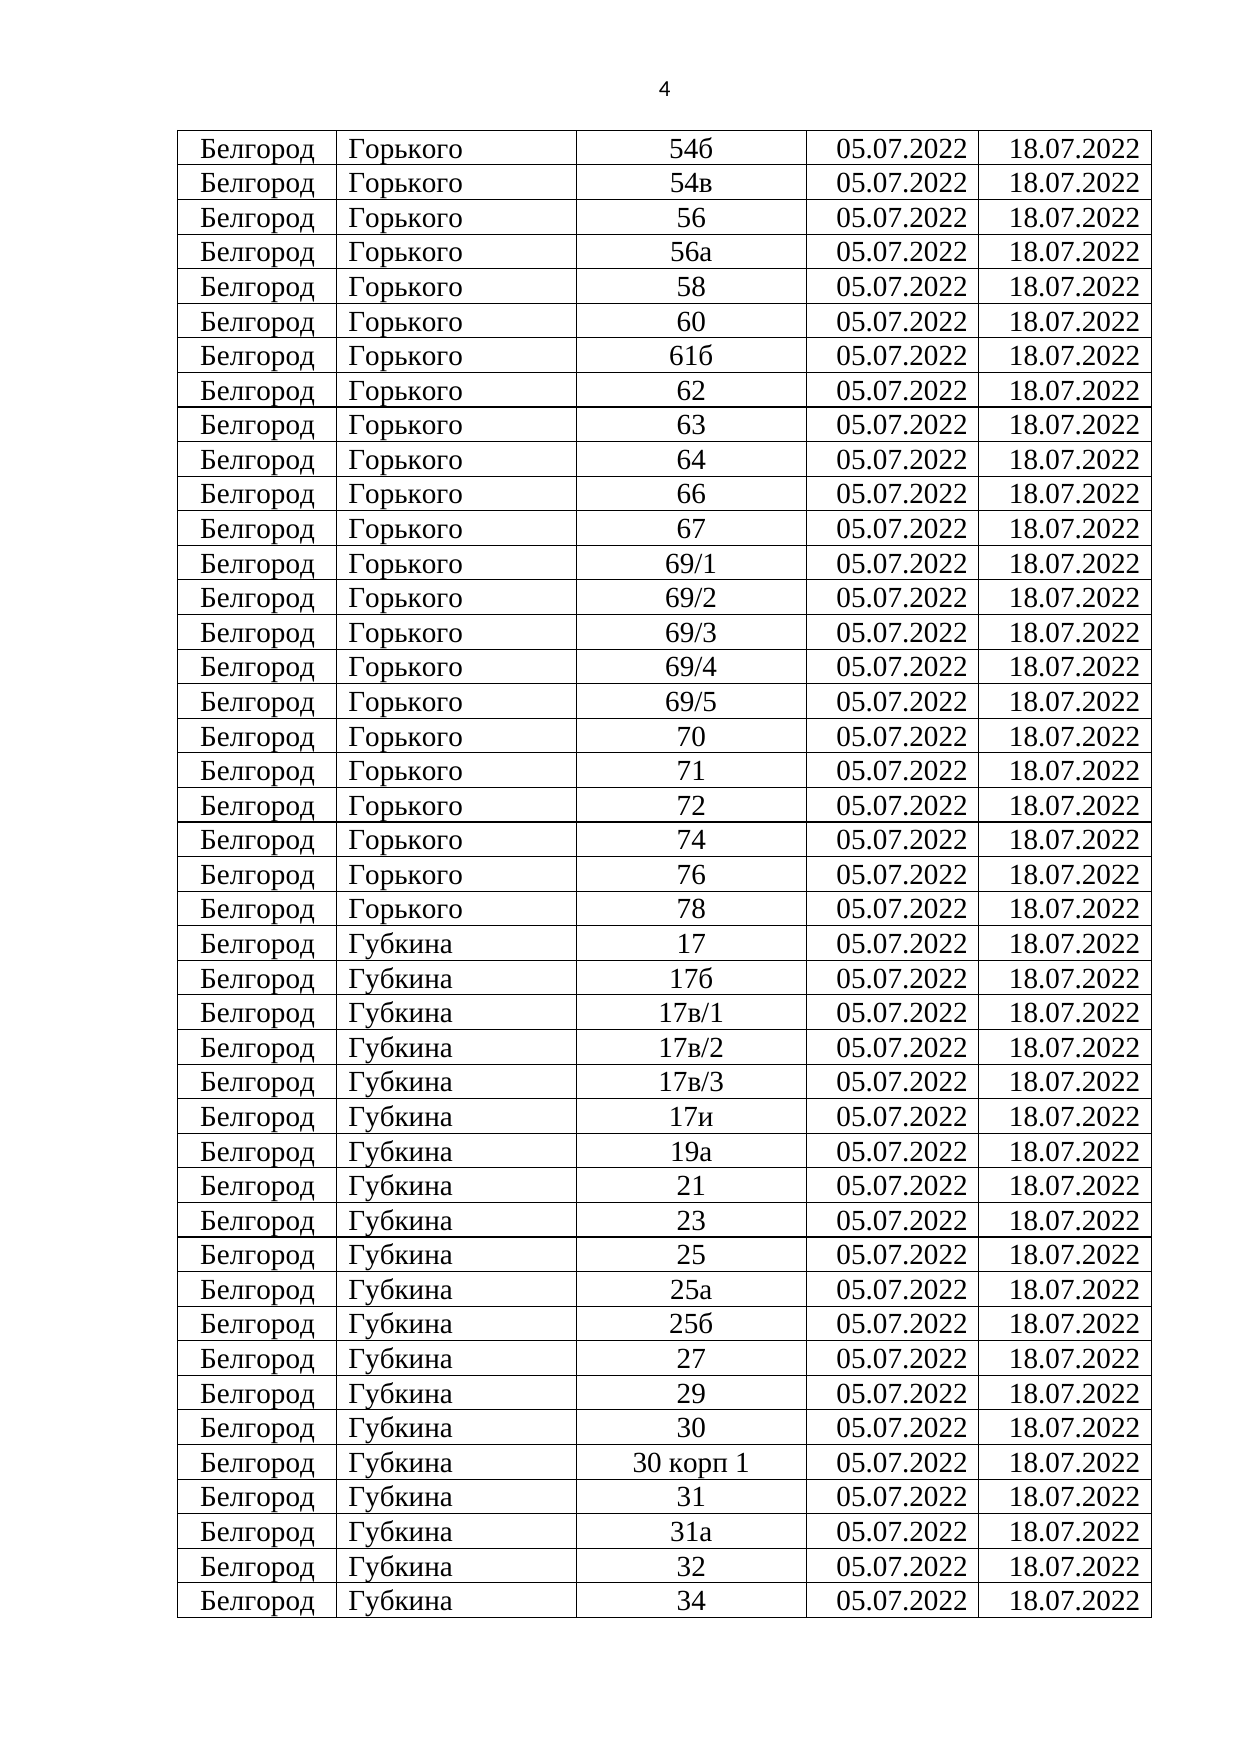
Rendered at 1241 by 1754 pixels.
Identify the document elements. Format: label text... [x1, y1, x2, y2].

table_cell 71 [577, 753, 806, 787]
table_cell Горького [337, 304, 576, 337]
table_cell 05.07.2022 [807, 1445, 978, 1478]
table_cell 25 [577, 1238, 806, 1271]
table_cell Белгород [178, 1514, 336, 1548]
table_cell Белгород [178, 995, 336, 1029]
table_cell 29 [577, 1376, 806, 1409]
table_cell 63 [577, 408, 806, 441]
table_cell Белгород [178, 788, 336, 821]
table_cell 69/5 [577, 684, 806, 718]
table_cell 72 [577, 788, 806, 821]
table_cell 05.07.2022 [807, 442, 978, 476]
table_cell 18.07.2022 [979, 892, 1151, 925]
table_cell 17 [577, 926, 806, 960]
table_cell Белгород [178, 823, 336, 856]
table_cell Белгород [178, 338, 336, 372]
table_cell 05.07.2022 [807, 892, 978, 925]
table_cell 05.07.2022 [807, 753, 978, 787]
table_cell 05.07.2022 [807, 1272, 978, 1306]
table_cell Белгород [178, 926, 336, 960]
table_cell 18.07.2022 [979, 442, 1151, 476]
table_cell 76 [577, 857, 806, 891]
table_cell 05.07.2022 [807, 304, 978, 337]
table_cell Белгород [178, 1272, 336, 1306]
table_cell Губкина [337, 1583, 576, 1617]
table_cell Горького [337, 546, 576, 579]
table_cell 05.07.2022 [807, 1099, 978, 1133]
table_cell 05.07.2022 [807, 1341, 978, 1375]
table_cell 18.07.2022 [979, 200, 1151, 233]
table_cell 21 [577, 1168, 806, 1202]
table_cell Белгород [178, 1410, 336, 1444]
table_cell Губкина [337, 1341, 576, 1375]
table_cell 67 [577, 511, 806, 545]
table_cell 70 [577, 719, 806, 752]
table_cell Белгород [178, 477, 336, 510]
table_cell Горького [337, 269, 576, 303]
table_cell Горького [337, 200, 576, 233]
table_cell 25б [577, 1307, 806, 1340]
table_cell Белгород [178, 511, 336, 545]
table_cell 05.07.2022 [807, 580, 978, 614]
table_cell 17б [577, 961, 806, 994]
table_cell Белгород [178, 442, 336, 476]
table_cell 58 [577, 269, 806, 303]
table_cell 18.07.2022 [979, 1376, 1151, 1409]
table_cell Белгород [178, 1341, 336, 1375]
table_cell 30 [577, 1410, 806, 1444]
table_cell 18.07.2022 [979, 1203, 1151, 1236]
table_cell 54б [577, 131, 806, 164]
table_cell 62 [577, 373, 806, 406]
table_cell 69/3 [577, 615, 806, 648]
table_cell 18.07.2022 [979, 1341, 1151, 1375]
table_cell 05.07.2022 [807, 1065, 978, 1098]
table_cell Горького [337, 892, 576, 925]
table_cell Губкина [337, 1238, 576, 1271]
table_cell Белгород [178, 650, 336, 683]
table_cell Белгород [178, 1168, 336, 1202]
table_cell 23 [577, 1203, 806, 1236]
table_cell Белгород [178, 892, 336, 925]
table_cell 05.07.2022 [807, 1134, 978, 1167]
table_cell 05.07.2022 [807, 995, 978, 1029]
table_cell Горького [337, 235, 576, 268]
table_cell 74 [577, 823, 806, 856]
table_cell 18.07.2022 [979, 615, 1151, 648]
table_cell Губкина [337, 1065, 576, 1098]
table_cell 18.07.2022 [979, 719, 1151, 752]
table_cell 05.07.2022 [807, 511, 978, 545]
table_cell 18.07.2022 [979, 580, 1151, 614]
table_cell 18.07.2022 [979, 477, 1151, 510]
table_cell Горького [337, 857, 576, 891]
table_cell Горького [337, 753, 576, 787]
table_cell 18.07.2022 [979, 1514, 1151, 1548]
table_cell 69/2 [577, 580, 806, 614]
table_cell 05.07.2022 [807, 926, 978, 960]
table_cell Белгород [178, 1203, 336, 1236]
table_cell 18.07.2022 [979, 131, 1151, 164]
table_cell Белгород [178, 753, 336, 787]
table_cell Горького [337, 823, 576, 856]
table_cell 18.07.2022 [979, 1168, 1151, 1202]
table_cell 64 [577, 442, 806, 476]
table_cell 05.07.2022 [807, 1203, 978, 1236]
table_cell Белгород [178, 1549, 336, 1582]
table_cell Белгород [178, 1307, 336, 1340]
table_cell Горького [337, 373, 576, 406]
table_cell 18.07.2022 [979, 304, 1151, 337]
table_cell 05.07.2022 [807, 131, 978, 164]
table_cell 18.07.2022 [979, 1134, 1151, 1167]
table_cell Горького [337, 511, 576, 545]
table_cell 78 [577, 892, 806, 925]
table_cell Белгород [178, 857, 336, 891]
table_cell 05.07.2022 [807, 546, 978, 579]
table_cell Белгород [178, 961, 336, 994]
table_cell 32 [577, 1549, 806, 1582]
table_cell Белгород [178, 1445, 336, 1478]
table_cell 18.07.2022 [979, 546, 1151, 579]
table_cell Губкина [337, 1203, 576, 1236]
table_cell 05.07.2022 [807, 1030, 978, 1063]
table_cell 60 [577, 304, 806, 337]
table_cell 56 [577, 200, 806, 233]
table_cell 05.07.2022 [807, 961, 978, 994]
table_cell Губкина [337, 1168, 576, 1202]
table_cell 18.07.2022 [979, 1238, 1151, 1271]
table_cell Белгород [178, 200, 336, 233]
table_cell 05.07.2022 [807, 1168, 978, 1202]
table_cell Белгород [178, 719, 336, 752]
table_cell 05.07.2022 [807, 615, 978, 648]
table_cell Губкина [337, 926, 576, 960]
table_cell Губкина [337, 995, 576, 1029]
table_cell Горького [337, 338, 576, 372]
table_cell Губкина [337, 1514, 576, 1548]
table_cell 05.07.2022 [807, 1549, 978, 1582]
table_cell 05.07.2022 [807, 823, 978, 856]
table_cell Горького [337, 442, 576, 476]
table_cell Губкина [337, 1376, 576, 1409]
table_cell 18.07.2022 [979, 1410, 1151, 1444]
table_cell Белгород [178, 269, 336, 303]
table_cell Белгород [178, 1376, 336, 1409]
table_cell Белгород [178, 131, 336, 164]
table_cell 69/1 [577, 546, 806, 579]
table_cell 05.07.2022 [807, 788, 978, 821]
table_cell 18.07.2022 [979, 165, 1151, 199]
table_cell 05.07.2022 [807, 719, 978, 752]
table_cell Белгород [178, 546, 336, 579]
table_cell 05.07.2022 [807, 1410, 978, 1444]
table_cell 17и [577, 1099, 806, 1133]
table_cell Горького [337, 580, 576, 614]
table_cell Белгород [178, 373, 336, 406]
table_cell Губкина [337, 1030, 576, 1063]
table_cell Губкина [337, 1134, 576, 1167]
table_cell 18.07.2022 [979, 269, 1151, 303]
table_cell Губкина [337, 961, 576, 994]
table_cell 18.07.2022 [979, 235, 1151, 268]
table_cell Горького [337, 131, 576, 164]
table_cell 05.07.2022 [807, 1307, 978, 1340]
table_cell 18.07.2022 [979, 1030, 1151, 1063]
table_cell 05.07.2022 [807, 1238, 978, 1271]
table_cell Белгород [178, 235, 336, 268]
table_cell 05.07.2022 [807, 1480, 978, 1513]
table_cell 05.07.2022 [807, 408, 978, 441]
table_cell 18.07.2022 [979, 511, 1151, 545]
table_cell Губкина [337, 1549, 576, 1582]
table_cell Белгород [178, 304, 336, 337]
table_cell 18.07.2022 [979, 823, 1151, 856]
table_cell 18.07.2022 [979, 684, 1151, 718]
table_cell 19а [577, 1134, 806, 1167]
table_cell 05.07.2022 [807, 373, 978, 406]
table_cell 18.07.2022 [979, 408, 1151, 441]
table_cell 05.07.2022 [807, 338, 978, 372]
table_cell 18.07.2022 [979, 1099, 1151, 1133]
table_cell 66 [577, 477, 806, 510]
table_cell 18.07.2022 [979, 1549, 1151, 1582]
table_cell Белгород [178, 1065, 336, 1098]
table_cell 54в [577, 165, 806, 199]
table_cell 30 корп 1 [577, 1445, 806, 1478]
table_cell 05.07.2022 [807, 1376, 978, 1409]
table_cell Губкина [337, 1480, 576, 1513]
table_cell 18.07.2022 [979, 373, 1151, 406]
table_cell 34 [577, 1583, 806, 1617]
table_cell 31 [577, 1480, 806, 1513]
table_cell 18.07.2022 [979, 788, 1151, 821]
table_cell 05.07.2022 [807, 857, 978, 891]
table_cell Губкина [337, 1307, 576, 1340]
table_cell Белгород [178, 1480, 336, 1513]
table_cell 17в/1 [577, 995, 806, 1029]
table_cell 18.07.2022 [979, 650, 1151, 683]
table_cell 05.07.2022 [807, 235, 978, 268]
table_cell Горького [337, 684, 576, 718]
table_cell Горького [337, 650, 576, 683]
table_cell 05.07.2022 [807, 269, 978, 303]
table_cell Белгород [178, 1099, 336, 1133]
table_cell Белгород [178, 165, 336, 199]
table_cell Губкина [337, 1272, 576, 1306]
table_cell Белгород [178, 1583, 336, 1617]
table_cell Белгород [178, 408, 336, 441]
table_cell Горького [337, 165, 576, 199]
table_cell 69/4 [577, 650, 806, 683]
table_cell 17в/3 [577, 1065, 806, 1098]
table_cell 18.07.2022 [979, 995, 1151, 1029]
table_cell 18.07.2022 [979, 857, 1151, 891]
table_cell Горького [337, 788, 576, 821]
table_cell 18.07.2022 [979, 338, 1151, 372]
table_cell 18.07.2022 [979, 961, 1151, 994]
table_cell Белгород [178, 1134, 336, 1167]
table_cell Губкина [337, 1410, 576, 1444]
table_cell 05.07.2022 [807, 1514, 978, 1548]
table_cell 17в/2 [577, 1030, 806, 1063]
table_cell Белгород [178, 580, 336, 614]
table_cell Белгород [178, 1238, 336, 1271]
table_cell 18.07.2022 [979, 1445, 1151, 1478]
table_cell 05.07.2022 [807, 477, 978, 510]
table_cell 27 [577, 1341, 806, 1375]
table_cell 05.07.2022 [807, 684, 978, 718]
table_cell 05.07.2022 [807, 1583, 978, 1617]
table_cell 18.07.2022 [979, 1065, 1151, 1098]
table_cell Горького [337, 719, 576, 752]
table_cell Горького [337, 615, 576, 648]
table_cell 56а [577, 235, 806, 268]
table_cell Белгород [178, 615, 336, 648]
table_cell 25а [577, 1272, 806, 1306]
table_cell 18.07.2022 [979, 1307, 1151, 1340]
table_cell Губкина [337, 1099, 576, 1133]
table_cell 05.07.2022 [807, 200, 978, 233]
table_cell 05.07.2022 [807, 165, 978, 199]
table_cell 18.07.2022 [979, 1480, 1151, 1513]
table_cell Белгород [178, 1030, 336, 1063]
table_cell Горького [337, 408, 576, 441]
table_cell Белгород [178, 684, 336, 718]
table_cell 18.07.2022 [979, 1272, 1151, 1306]
table_cell 18.07.2022 [979, 1583, 1151, 1617]
table_cell 18.07.2022 [979, 753, 1151, 787]
table_cell 18.07.2022 [979, 926, 1151, 960]
table_cell Губкина [337, 1445, 576, 1478]
table_cell 31а [577, 1514, 806, 1548]
table_cell 05.07.2022 [807, 650, 978, 683]
table_cell Горького [337, 477, 576, 510]
table_cell 61б [577, 338, 806, 372]
